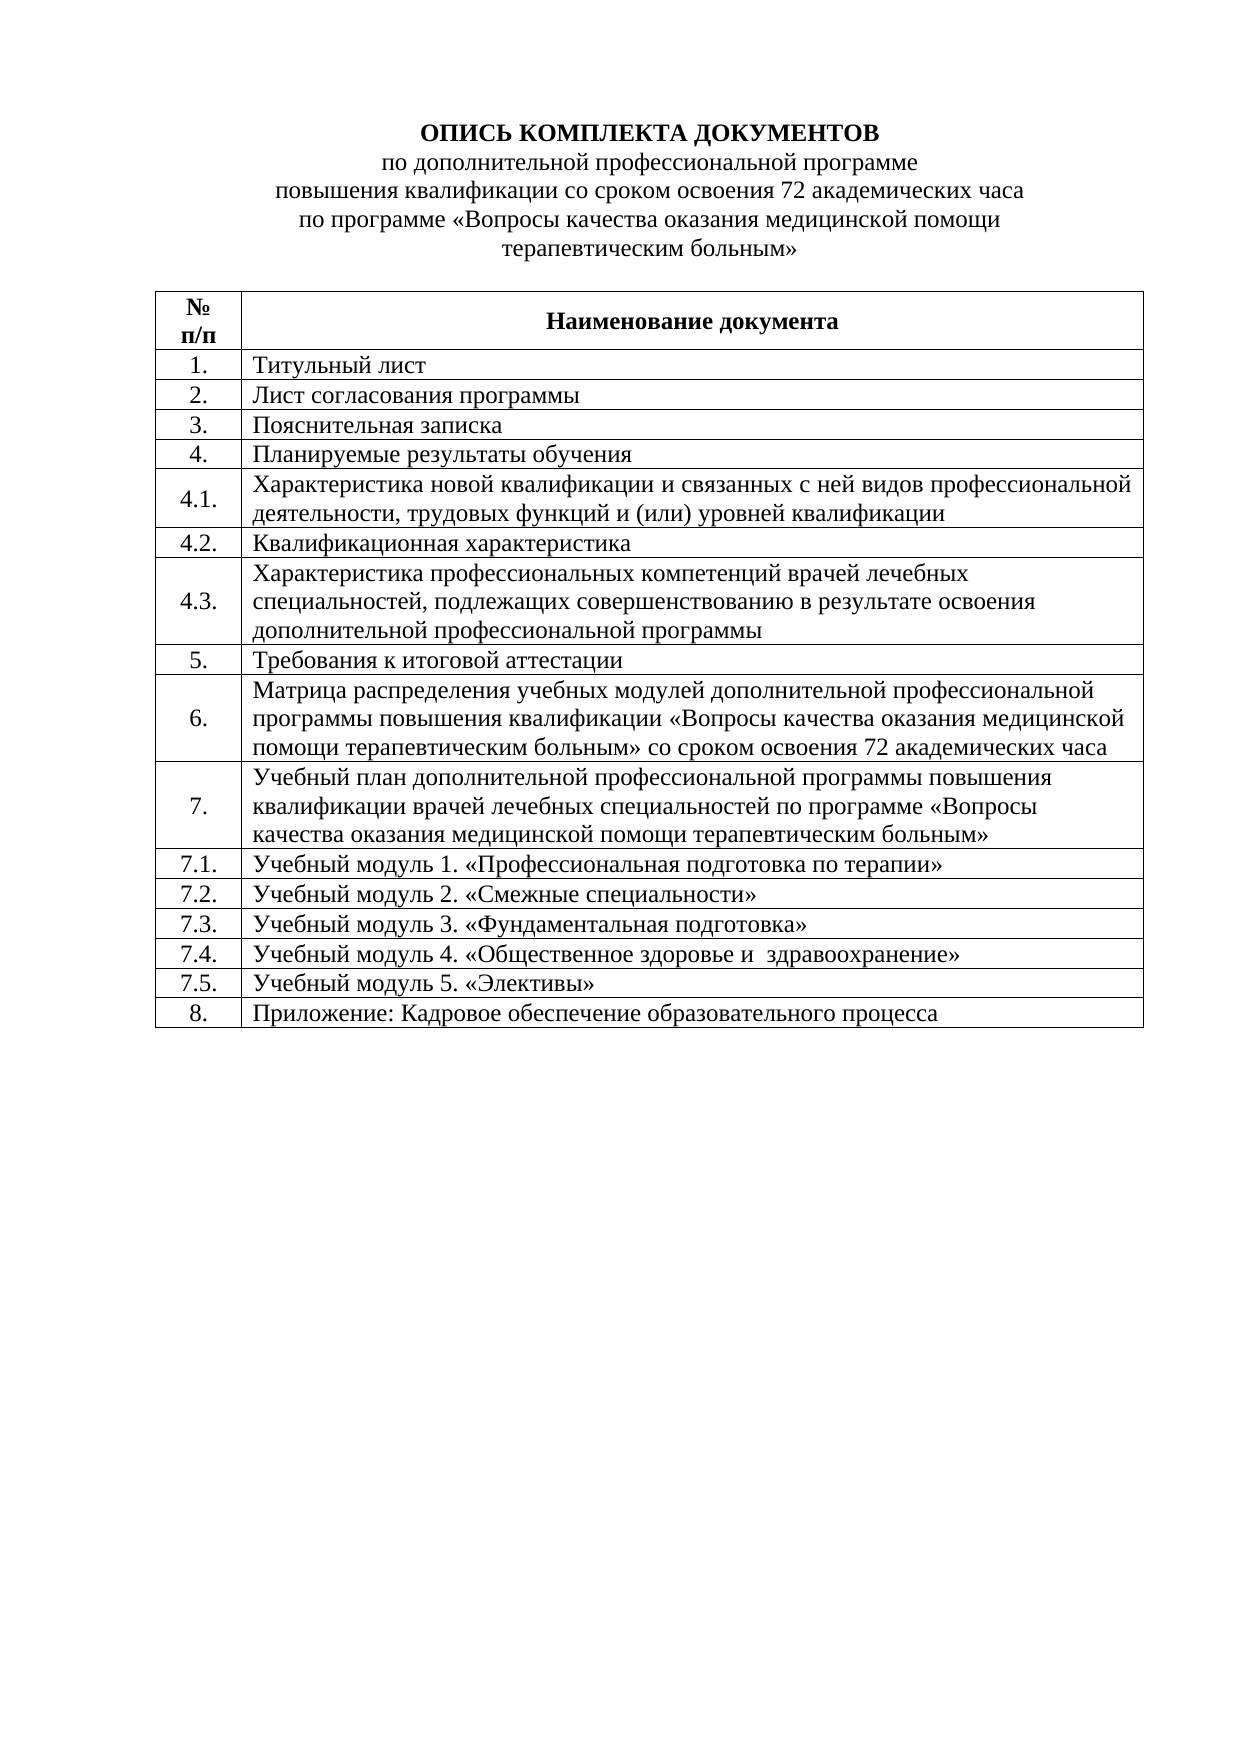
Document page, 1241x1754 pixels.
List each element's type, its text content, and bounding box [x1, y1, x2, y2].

table_cell Учебный модуль 5. «Элективы» [242, 969, 1143, 997]
table_cell 4.1. [156, 469, 241, 527]
table_cell 3. [156, 410, 241, 438]
table_header Наименование документа [242, 292, 1143, 349]
table_cell 4.2. [156, 528, 241, 557]
table_cell 7. [156, 762, 241, 848]
table_cell Приложение: Кадровое обеспечение образовательного процесса [242, 998, 1143, 1027]
table_cell Учебный план дополнительной профессиональной программы повышения квалификации врачей лечебных специальностей по программе «Вопросы качества оказания медицинской помощи терапевтическим больным» [242, 762, 1143, 848]
table_cell Требования к итоговой аттестации [242, 645, 1143, 674]
table_cell 8. [156, 998, 241, 1027]
text повышения квалификации со сроком освоения 72 академических часа [148, 176, 1152, 204]
table_cell 5. [156, 645, 241, 674]
table_cell 4. [156, 440, 241, 468]
table_cell Характеристика новой квалификации и связанных с ней видов профессиональной деятельности, трудовых функций и (или) уровней квалификации [242, 469, 1143, 527]
table_cell 7.4. [156, 939, 241, 967]
table_cell Характеристика профессиональных компетенций врачей лечебных специальностей, подлежащих совершенствованию в результате освоения дополнительной профессиональной программы [242, 558, 1143, 644]
table_cell 4.3. [156, 558, 241, 644]
table_cell 2. [156, 380, 241, 409]
table_cell Титульный лист [242, 350, 1143, 379]
table_cell Планируемые результаты обучения [242, 440, 1143, 468]
table_cell 6. [156, 675, 241, 761]
table_cell Учебный модуль 4. «Общественное здоровье и здравоохранение» [242, 939, 1143, 967]
table_cell Пояснительная записка [242, 410, 1143, 438]
text по дополнительной профессиональной программе [148, 147, 1152, 176]
table_cell 7.1. [156, 849, 241, 878]
table_cell 7.5. [156, 969, 241, 997]
table_cell Учебный модуль 3. «Фундаментальная подготовка» [242, 909, 1143, 938]
text терапевтическим больным» [148, 233, 1152, 262]
table_cell Учебный модуль 2. «Смежные специальности» [242, 879, 1143, 908]
table_cell 7.2. [156, 879, 241, 908]
table_cell Лист согласования программы [242, 380, 1143, 409]
text ОПИСЬ КОМПЛЕКТА ДОКУМЕНТОВ [148, 118, 1152, 147]
table_cell Квалификационная характеристика [242, 528, 1143, 557]
table_cell Учебный модуль 1. «Профессиональная подготовка по терапии» [242, 849, 1143, 878]
table_cell 7.3. [156, 909, 241, 938]
text по программе «Вопросы качества оказания медицинской помощи [148, 204, 1152, 233]
table_cell Матрица распределения учебных модулей дополнительной профессиональной программы повышения квалификации «Вопросы качества оказания медицинской помощи терапевтическим больным» со сроком освоения 72 академических часа [242, 675, 1143, 761]
table_cell 1. [156, 350, 241, 379]
table_header № п/п [156, 292, 241, 349]
